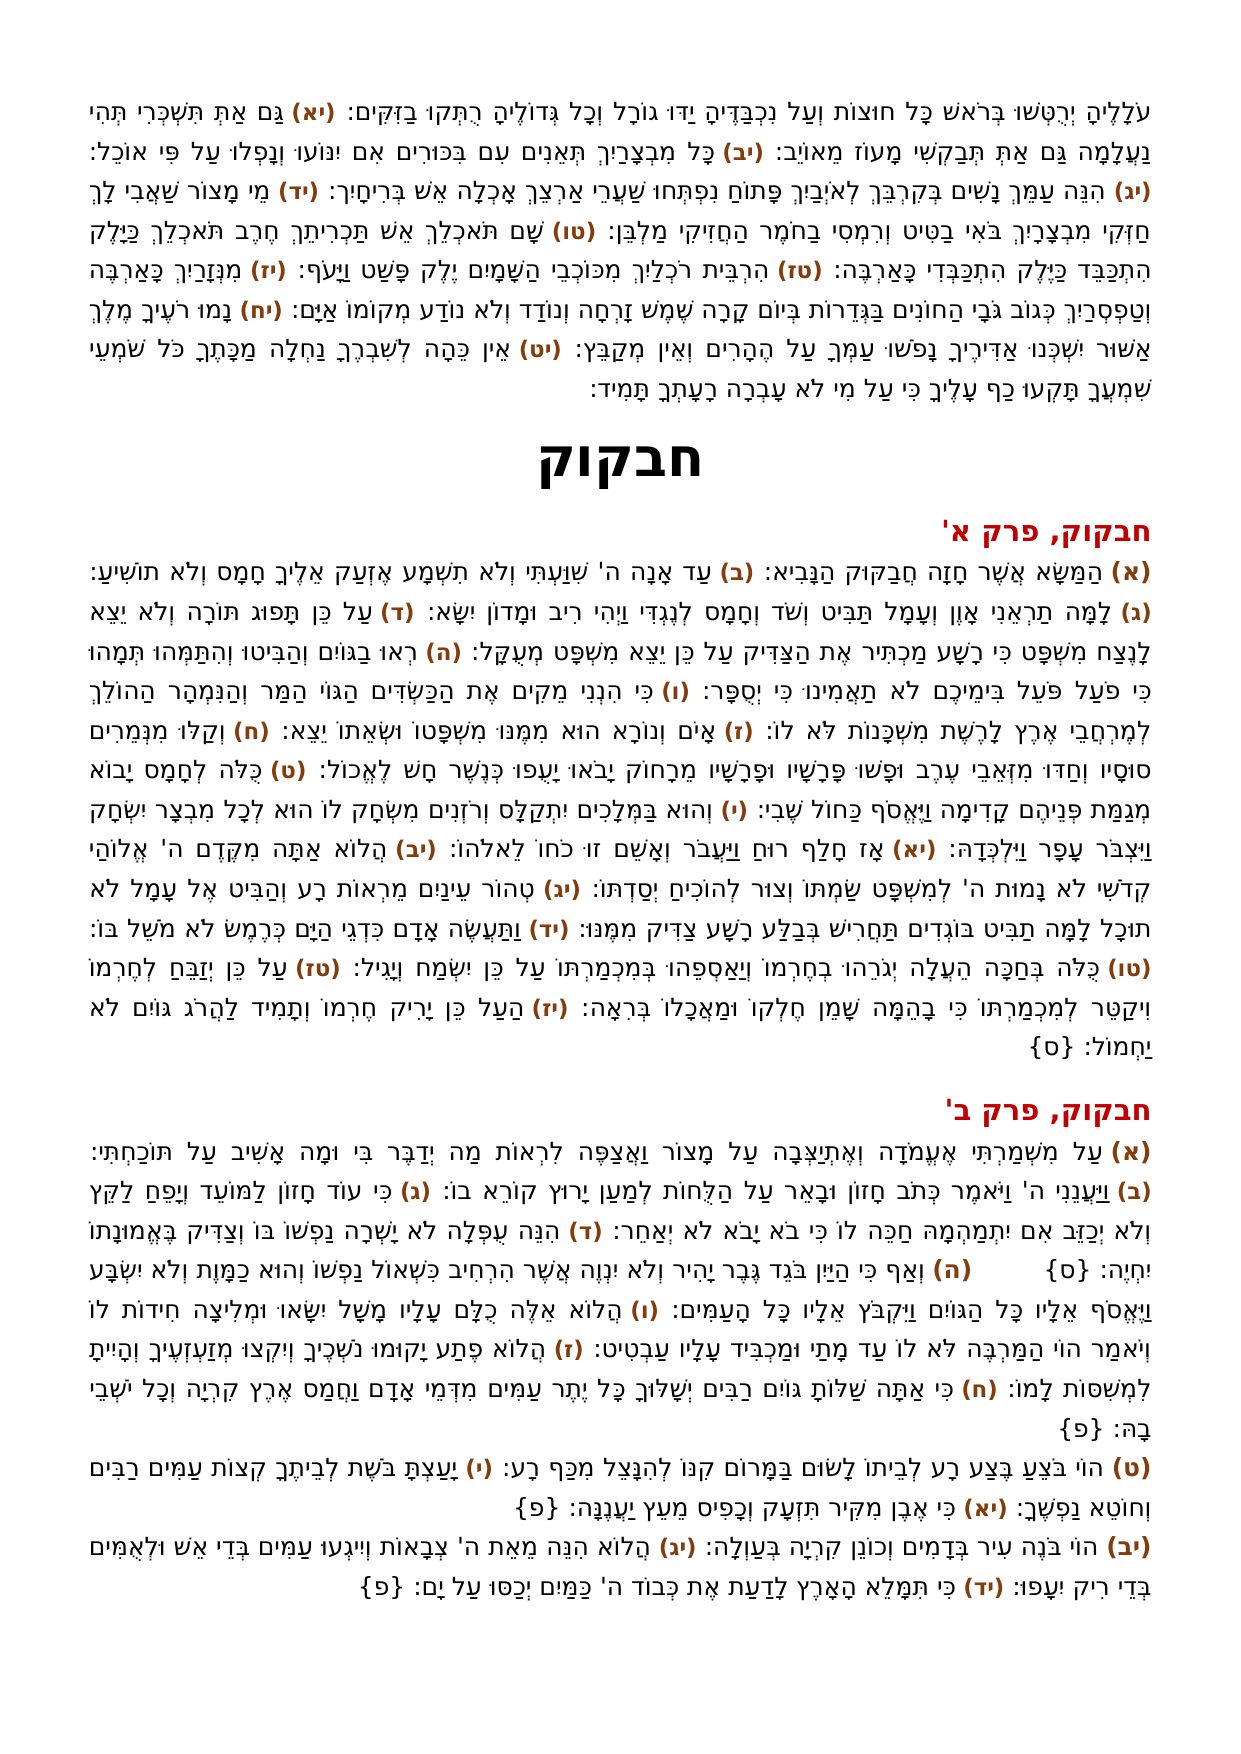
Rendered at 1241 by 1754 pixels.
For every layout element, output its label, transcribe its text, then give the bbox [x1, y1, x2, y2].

text (ט) הוֹי בֹּצֵעַ בֶּצַע רָע לְבֵיתוֹ לָשׂוּם בַּמָּרוֹם קִנּוֹ לְהִנָּצֵל מִכַּף רָע: (י) יָעַצְתָּ בֹּשֶׁת לְבֵיתֶךָ קְצוֹת עַמִּים רַבִּים וְחוֹטֵא נַפְשֶׁךָ: (יא) כִּי אֶבֶן מִקִּיר תִּזְעָק וְכָפִיס מֵעֵץ יַעֲנֶנָּה: {פ} [89, 1445, 1152, 1524]
text חבקוק [89, 445, 1152, 484]
text (א) הַמַּשָּׂא אֲשֶׁר חָזָה חֲבַקּוּק הַנָּבִיא: (ב) עַד אָנָה ה' שִׁוַּעְתִּי וְלֹא תִשְׁמָע אֶזְעַק אֵלֶיךָ חָמָס וְלֹא תוֹשִׁיעַ: (ג) לָמָּה תַרְאֵנִי אָוֶן וְעָמָל תַּבִּיט וְשֹׁד וְחָמָס לְנֶגְדִּי וַיְהִי רִיב וּמָדוֹן יִשָּׂא: (ד) עַל כֵּן תָּפוּג תּוֹרָה וְלֹא יֵצֵא לָנֶצַח מִשְׁפָּט כִּי רָשָׁע מַכְתִּיר אֶת הַצַּדִּיק עַל כֵּן יֵצֵא מִשְׁפָּט מְעֻקָּל: (ה) רְאוּ בַגּוֹיִם וְהַבִּיטוּ וְהִתַּמְּהוּ תְּמָהוּ כִּי פֹעַל פֹּעֵל בִּימֵיכֶם לֹא תַאֲמִינוּ כִּי יְסֻפָּר: (ו) כִּי הִנְנִי מֵקִים אֶת הַכַּשְׂדִּים הַגּוֹי הַמַּר וְהַנִּמְהָר הַהוֹלֵךְ לְמֶרְחֲבֵי אֶרֶץ לָרֶשֶׁת מִשְׁכָּנוֹת לֹּא לוֹ: (ז) אָיֹם וְנוֹרָא הוּא מִמֶּנּוּ מִשְׁפָּטוֹ וּשְׂאֵתוֹ יֵצֵא: (ח) וְקַלּוּ מִנְּמֵרִים סוּסָיו וְחַדּוּ מִזְּאֵבֵי עֶרֶב וּפָשׁוּ פָּרָשָׁיו וּפָרָשָׁיו מֵרָחוֹק יָבֹאוּ יָעֻפוּ כְּנֶשֶׁר חָשׁ לֶאֱכוֹל: (ט) כֻּלֹּה לְחָמָס יָבוֹא מְגַמַּת פְּנֵיהֶם קָדִימָה וַיֶּאֱסֹף כַּחוֹל שֶׁבִי: (י) וְהוּא בַּמְּלָכִים יִתְקַלָּס וְרֹזְנִים מִשְׂחָק לוֹ הוּא לְכָל מִבְצָר יִשְׂחָק וַיִּצְבֹּר עָפָר וַיִּלְכְּדָהּ: (יא) אָז חָלַף רוּחַ וַיַּעֲבֹר וְאָשֵׁם זוּ כֹחוֹ לֵאלֹהוֹ: (יב) הֲלוֹא אַתָּה מִקֶּדֶם ה' אֱלוֹהַי קְדֹשִׁי לֹא נָמוּת ה' לְמִשְׁפָּט שַׂמְתּוֹ וְצוּר לְהוֹכִיחַ יְסַדְתּוֹ: (יג) טְהוֹר עֵינַיִם מֵרְאוֹת רָע וְהַבִּיט אֶל עָמָל לֹא תוּכָל לָמָּה תַבִּיט בּוֹגְדִים תַּחֲרִישׁ בְּבַלַּע רָשָׁע צַדִּיק מִמֶּנּוּ: (יד) וַתַּעֲשֶׂה אָדָם כִּדְגֵי הַיָּם כְּרֶמֶשׂ לֹא מֹשֵׁל בּוֹ: (טו) כֻּלֹּה בְּחַכָּה הֵעֲלָה יְגֹרֵהוּ בְחֶרְמוֹ וְיַאַסְפֵהוּ בְּמִכְמַרְתּוֹ עַל כֵּן יִשְׂמַח וְיָגִיל: (טז) עַל כֵּן יְזַבֵּחַ לְחֶרְמוֹ וִיקַטֵּר לְמִכְמַרְתּוֹ כִּי בָהֵמָּה שָׁמֵן חֶלְקוֹ וּמַאֲכָלוֹ בְּרִאָה: (יז) הַעַל כֵּן יָרִיק חֶרְמוֹ וְתָמִיד לַהֲרֹג גּוֹיִם לֹא יַחְמוֹל: {ס} [89, 549, 1152, 1064]
text (א) עַל מִשְׁמַרְתִּי אֶעֱמֹדָה וְאֶתְיַצְּבָה עַל מָצוֹר וַאֲצַפֶּה לִרְאוֹת מַה יְדַבֶּר בִּי וּמָה אָשִׁיב עַל תּוֹכַחְתִּי: (ב) וַיַּעֲנֵנִי ה' וַיֹּאמֶר כְּתֹב חָזוֹן וּבָאֵר עַל הַלֻּחוֹת לְמַעַן יָרוּץ קוֹרֵא בוֹ: (ג) כִּי עוֹד חָזוֹן לַמּוֹעֵד וְיָפֵחַ לַקֵּץ וְלֹא יְכַזֵּב אִם יִתְמַהְמָהּ חַכֵּה לוֹ כִּי בֹא יָבֹא לֹא יְאַחֵר: (ד) הִנֵּה עֻפְּלָה לֹא יָשְׁרָה נַפְשׁוֹ בּוֹ וְצַדִּיק בֶּאֱמוּנָתוֹ יִחְיֶה: {ס} (ה) וְאַף כִּי הַיַּיִן בֹּגֵד גֶּבֶר יָהִיר וְלֹא יִנְוֶה אֲשֶׁר הִרְחִיב כִּשְׁאוֹל נַפְשׁוֹ וְהוּא כַמָּוֶת וְלֹא יִשְׂבָּע וַיֶּאֱסֹף אֵלָיו כָּל הַגּוֹיִם וַיִּקְבֹּץ אֵלָיו כָּל הָעַמִּים: (ו) הֲלוֹא אֵלֶּה כֻלָּם עָלָיו מָשָׁל יִשָּׂאוּ וּמְלִיצָה חִידוֹת לוֹ וְיֹאמַר הוֹי הַמַּרְבֶּה לֹּא לוֹ עַד מָתַי וּמַכְבִּיד עָלָיו עַבְטִיט: (ז) הֲלוֹא פֶתַע יָקוּמוּ נֹשְׁכֶיךָ וְיִקְצוּ מְזַעְזְעֶיךָ וְהָיִיתָ לִמְשִׁסּוֹת לָמוֹ: (ח) כִּי אַתָּה שַׁלּוֹתָ גּוֹיִם רַבִּים יְשָׁלּוּךָ כָּל יֶתֶר עַמִּים מִדְּמֵי אָדָם וַחֲמַס אֶרֶץ קִרְיָה וְכָל יֹשְׁבֵי בָהּ: {פ} [89, 1128, 1152, 1445]
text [89, 89, 1152, 405]
text חבקוק, פרק א' [89, 509, 1152, 549]
text (יב) הוֹי בֹּנֶה עִיר בְּדָמִים וְכוֹנֵן קִרְיָה בְּעַוְלָה: (יג) הֲלוֹא הִנֵּה מֵאֵת ה' צְבָאוֹת וְיִיגְעוּ עַמִּים בְּדֵי אֵשׁ וּלְאֻמִּים בְּדֵי רִיק יִעָפוּ: (יד) כִּי תִּמָּלֵא הָאָרֶץ לָדַעַת אֶת כְּבוֹד ה' כַּמַּיִם יְכַסּוּ עַל יָם: {פ} [89, 1524, 1152, 1603]
text חבקוק, פרק ב' [89, 1089, 1152, 1128]
